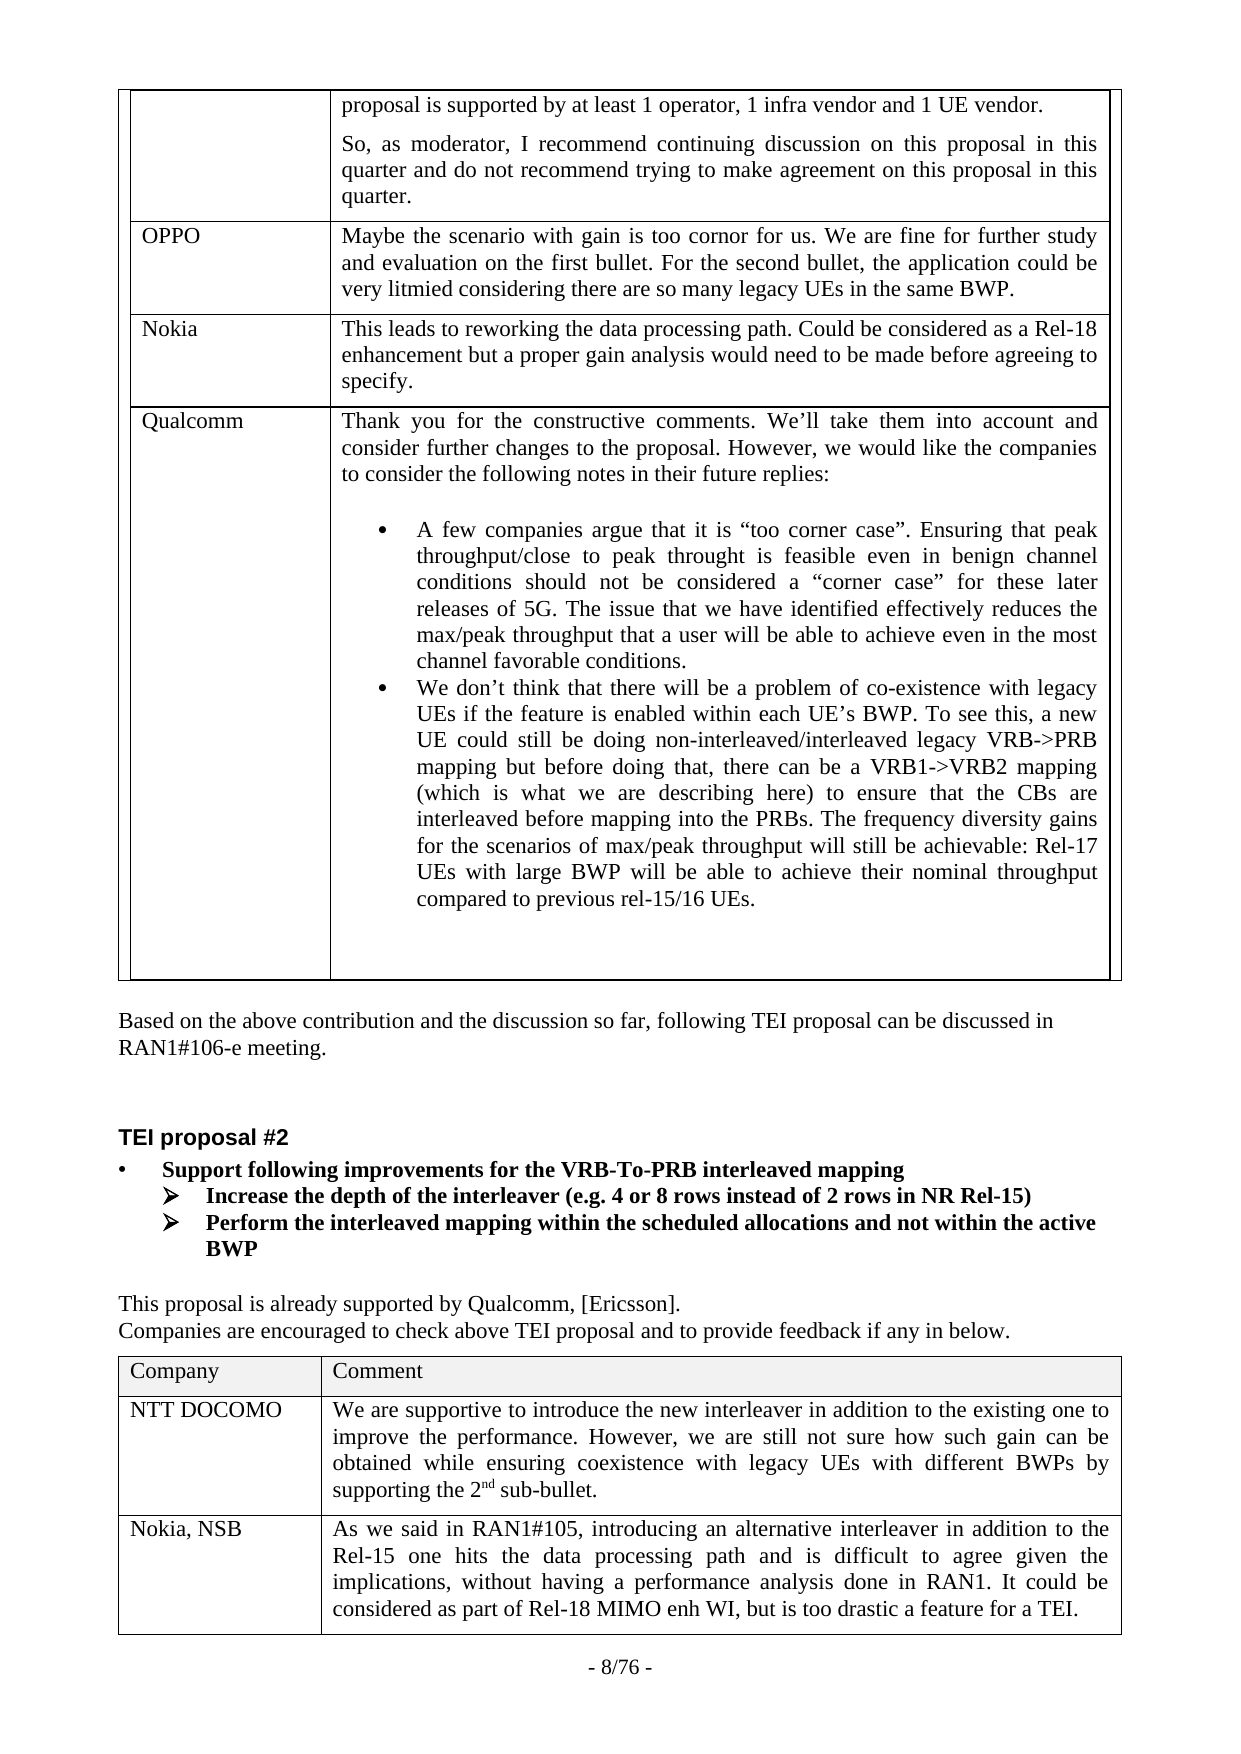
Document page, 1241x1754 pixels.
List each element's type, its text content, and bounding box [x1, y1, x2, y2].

list Increase the depth of the interleaver (e.g. 4 or 8 rows instead of 2 rows in NR Rel-15) [162, 1183, 1122, 1209]
table_header [331, 91, 1109, 221]
table_header [331, 222, 1109, 314]
table_cell NTT DOCOMO [119, 1397, 321, 1514]
table_header [331, 408, 1109, 979]
table_header [119, 90, 130, 980]
table_cell Nokia, NSB [119, 1516, 321, 1633]
subtitle TEI proposal #2 [118, 1124, 1122, 1150]
table_header Comment [322, 1357, 1121, 1396]
table_header [131, 222, 330, 314]
table_header [331, 315, 1109, 406]
list Support following improvements for the VRB-To-PRB interleaved mapping [118, 1156, 1122, 1183]
table_header [131, 408, 330, 979]
table_cell As we said in RAN1#105, introducing an alternative interleaver in addition to the Rel-15 one hits the data processing path and is difficult to agree given the implications, without having a performance analysis done in RAN1. It could be considered as part of Rel-18 MIMO enh WI, but is too drastic a feature for a TEI. [322, 1516, 1121, 1633]
list Perform the interleaved mapping within the scheduled allocations and not within the active BWP [162, 1209, 1122, 1262]
table_header Company [119, 1357, 321, 1396]
text This proposal is already supported by Qualcomm, [Ericsson]. [118, 1290, 1122, 1317]
text Based on the above contribution and the discussion so far, following TEI proposal can be discussed in RAN1#106-e meeting. [118, 1007, 1122, 1060]
table_cell We are supportive to introduce the new interleaver in addition to the existing one to improve the performance. However, we are still not sure how such gain can be obtained while ensuring coexistence with legacy UEs with different BWPs by supporting the 2nd sub-bullet. [322, 1397, 1121, 1514]
table_header [1111, 90, 1121, 980]
text Companies are encouraged to check above TEI proposal and to provide feedback if any in below. [118, 1317, 1122, 1343]
table_header [131, 91, 330, 221]
table_header [131, 315, 330, 406]
